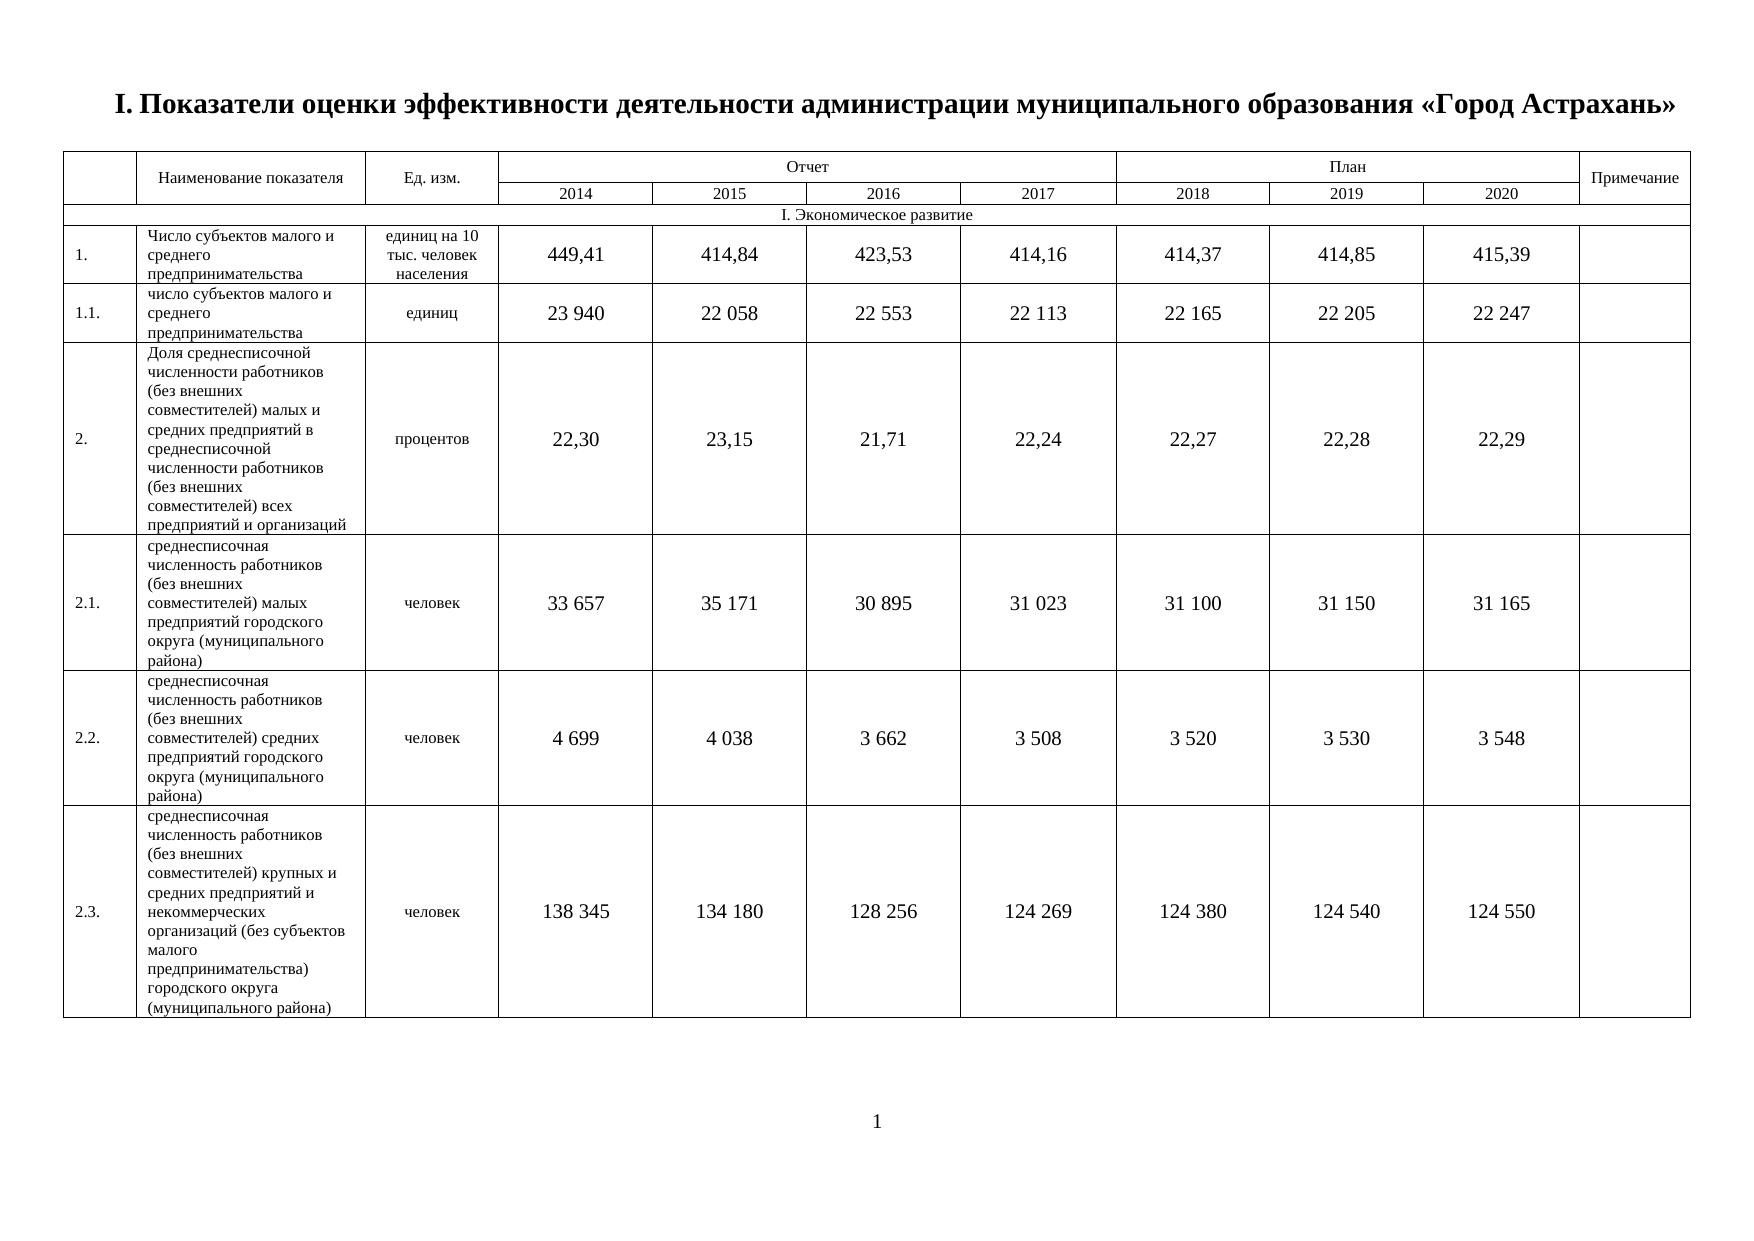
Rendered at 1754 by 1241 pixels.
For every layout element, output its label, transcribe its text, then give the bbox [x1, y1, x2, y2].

table_cell единиц на 10 тыс. человек населения [366, 226, 498, 283]
table_cell 414,84 [653, 226, 806, 283]
table_cell 31 023 [961, 535, 1116, 669]
table_cell 2.3. [64, 806, 136, 1017]
table_cell 22,29 [1424, 343, 1579, 534]
table_cell 30 895 [807, 535, 960, 669]
table_cell среднесписочная численность работников (без внешних совместителей) малых предприятий городского округа (муниципального района) [137, 535, 365, 669]
table_cell 3 508 [961, 671, 1116, 805]
table_cell Наименование показателя [137, 152, 365, 204]
table_cell 23 940 [499, 284, 652, 342]
table_cell 33 657 [499, 535, 652, 669]
table_cell Число субъектов малого и среднего предпринимательства [137, 226, 365, 283]
table_cell 22 205 [1270, 284, 1423, 342]
table_cell 138 345 [499, 806, 652, 1017]
table_cell 415,39 [1424, 226, 1579, 283]
table_cell 22 165 [1117, 284, 1269, 342]
table_cell 23,15 [653, 343, 806, 534]
table_cell 2018 [1117, 183, 1269, 204]
table_cell 2017 [961, 183, 1116, 204]
table_cell 31 165 [1424, 535, 1579, 669]
table_cell 414,85 [1270, 226, 1423, 283]
table_cell 134 180 [653, 806, 806, 1017]
table_cell процентов [366, 343, 498, 534]
table_cell 2019 [1270, 183, 1423, 204]
table_cell 2016 [807, 183, 960, 204]
table_cell 414,16 [961, 226, 1116, 283]
table_cell 3 520 [1117, 671, 1269, 805]
table_cell [1580, 226, 1690, 283]
table_cell План [1117, 152, 1579, 182]
table_cell 22 247 [1424, 284, 1579, 342]
table_cell Отчет [499, 152, 1116, 182]
table_cell 22,28 [1270, 343, 1423, 534]
table_cell 3 662 [807, 671, 960, 805]
table_cell 31 100 [1117, 535, 1269, 669]
table_cell 21,71 [807, 343, 960, 534]
table_cell Примечание [1580, 152, 1690, 204]
table_cell Ед. изм. [366, 152, 498, 204]
table_cell 22,27 [1117, 343, 1269, 534]
table_cell [64, 152, 136, 204]
table_cell 124 550 [1424, 806, 1579, 1017]
table_cell I. Экономическое развитие [64, 205, 1690, 224]
table_cell 449,41 [499, 226, 652, 283]
table_cell [1580, 806, 1690, 1017]
table_cell 2015 [653, 183, 806, 204]
table_cell человек [366, 806, 498, 1017]
table_cell 124 269 [961, 806, 1116, 1017]
table_cell 22,30 [499, 343, 652, 534]
table_cell число субъектов малого и среднего предпринимательства [137, 284, 365, 342]
table_cell 1. [64, 226, 136, 283]
table_cell 2020 [1424, 183, 1579, 204]
table_cell Доля среднесписочной численности работников (без внешних совместителей) малых и средних предприятий в среднесписочной численности работников (без внешних совместителей) всех предприятий и организаций [137, 343, 365, 534]
table_cell 31 150 [1270, 535, 1423, 669]
table_cell 2014 [499, 183, 652, 204]
table_cell 128 256 [807, 806, 960, 1017]
table_cell 124 540 [1270, 806, 1423, 1017]
table_cell человек [366, 535, 498, 669]
table_cell 22 058 [653, 284, 806, 342]
table_cell 1.1. [64, 284, 136, 342]
table_cell 22,24 [961, 343, 1116, 534]
table_cell 2.2. [64, 671, 136, 805]
table_cell 3 548 [1424, 671, 1579, 805]
table_cell [1580, 535, 1690, 669]
table_cell человек [366, 671, 498, 805]
table_cell 22 553 [807, 284, 960, 342]
table_cell 22 113 [961, 284, 1116, 342]
table_cell 423,53 [807, 226, 960, 283]
table_cell 2. [64, 343, 136, 534]
table_header I. Показатели оценки эффективности деятельности администрации муниципального образования «Город Астрахань» [64, 75, 1690, 151]
table_cell [1580, 343, 1690, 534]
table_cell [1580, 671, 1690, 805]
table_cell 414,37 [1117, 226, 1269, 283]
table_cell 3 530 [1270, 671, 1423, 805]
table_cell 4 038 [653, 671, 806, 805]
table_cell [1580, 284, 1690, 342]
table_cell 124 380 [1117, 806, 1269, 1017]
table_cell 2.1. [64, 535, 136, 669]
table_cell среднесписочная численность работников (без внешних совместителей) средних предприятий городского округа (муниципального района) [137, 671, 365, 805]
table_cell единиц [366, 284, 498, 342]
table_cell 4 699 [499, 671, 652, 805]
table_cell 35 171 [653, 535, 806, 669]
table_cell среднесписочная численность работников (без внешних совместителей) крупных и средних предприятий и некоммерческих организаций (без субъектов малого предпринимательства) городского округа (муниципального района) [137, 806, 365, 1017]
